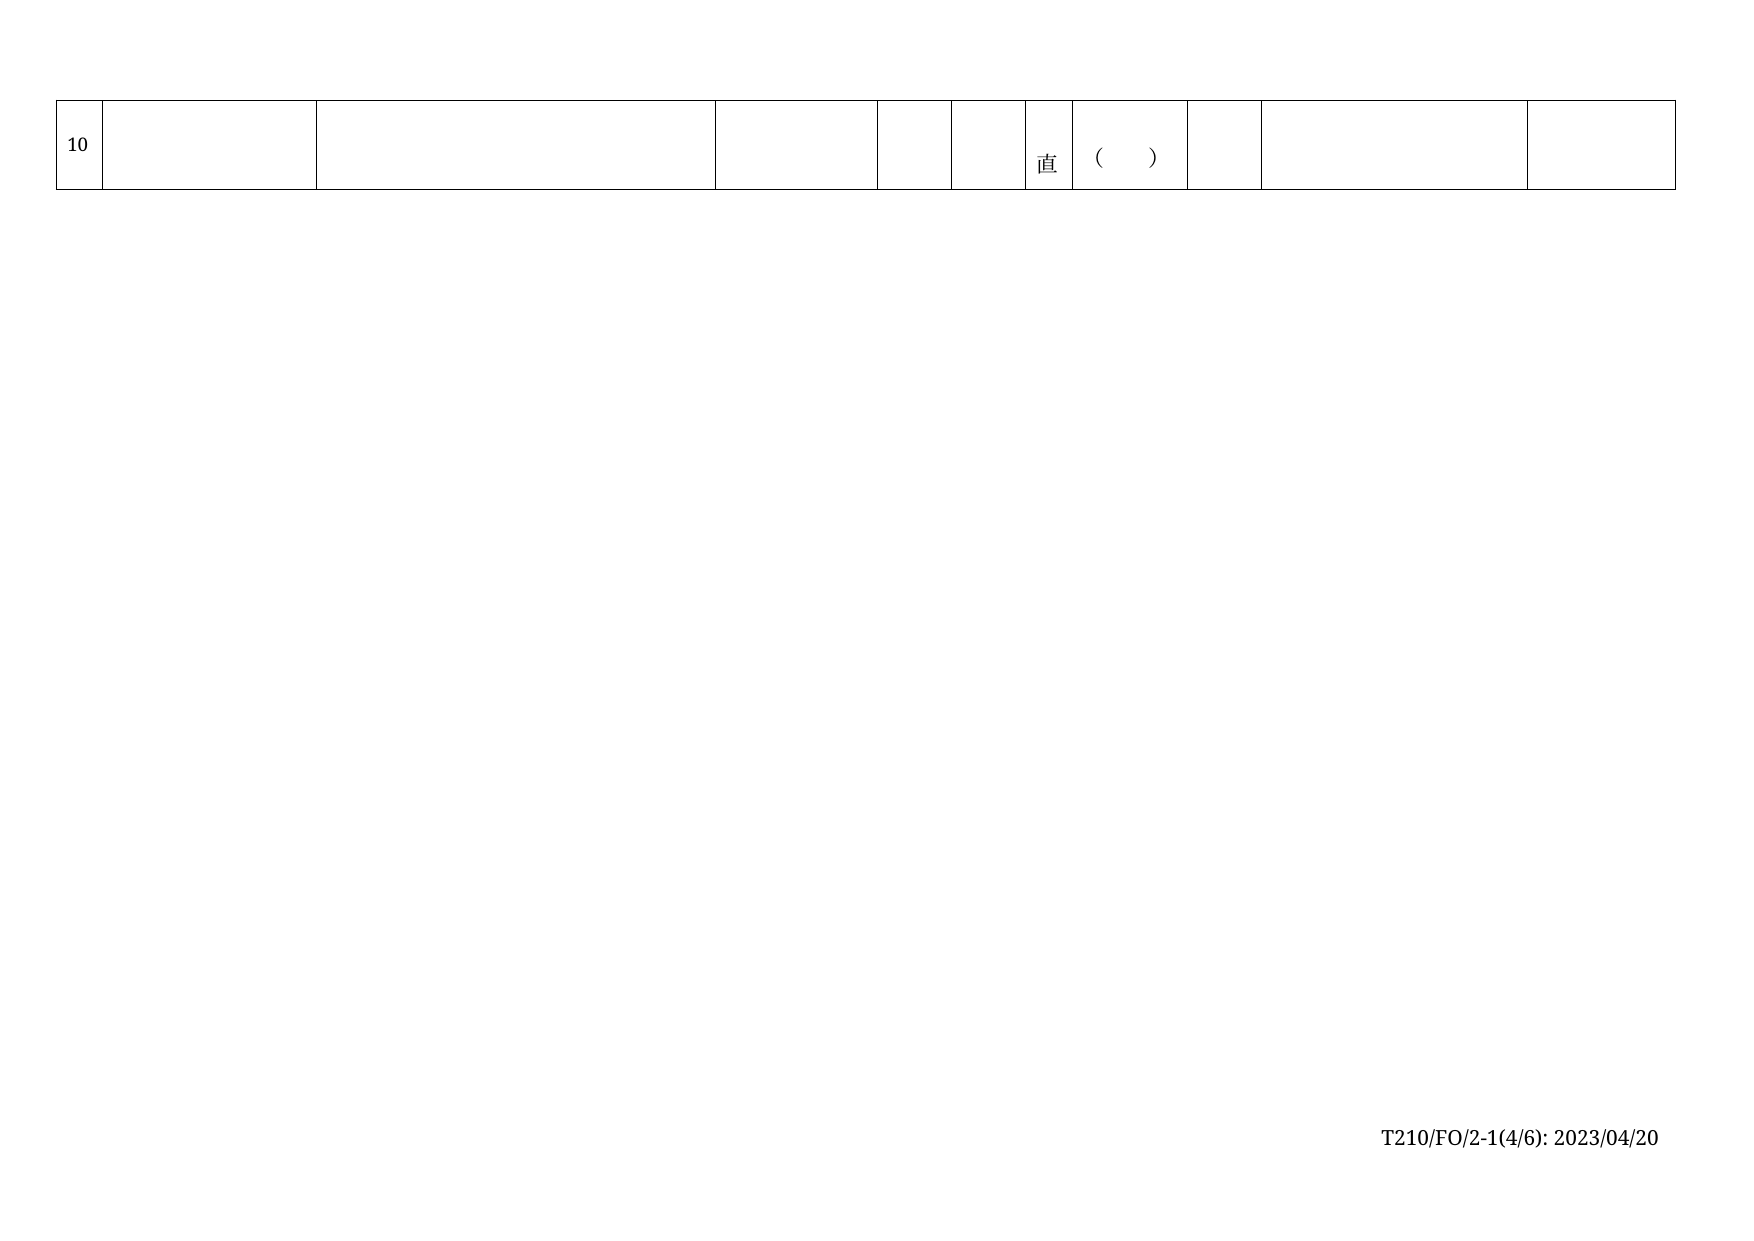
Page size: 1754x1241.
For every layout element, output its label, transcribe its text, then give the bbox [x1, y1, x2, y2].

table_cell [1262, 101, 1527, 188]
table_cell [716, 101, 877, 188]
table_cell [878, 101, 951, 188]
table_cell 10 [57, 101, 102, 188]
table_cell [952, 101, 1025, 188]
table_cell 直 [1026, 101, 1072, 188]
table_cell [317, 101, 715, 188]
table_cell [1188, 101, 1261, 188]
table_cell （ ） [1073, 101, 1187, 188]
table_cell [103, 101, 316, 188]
table_cell [1528, 101, 1675, 188]
